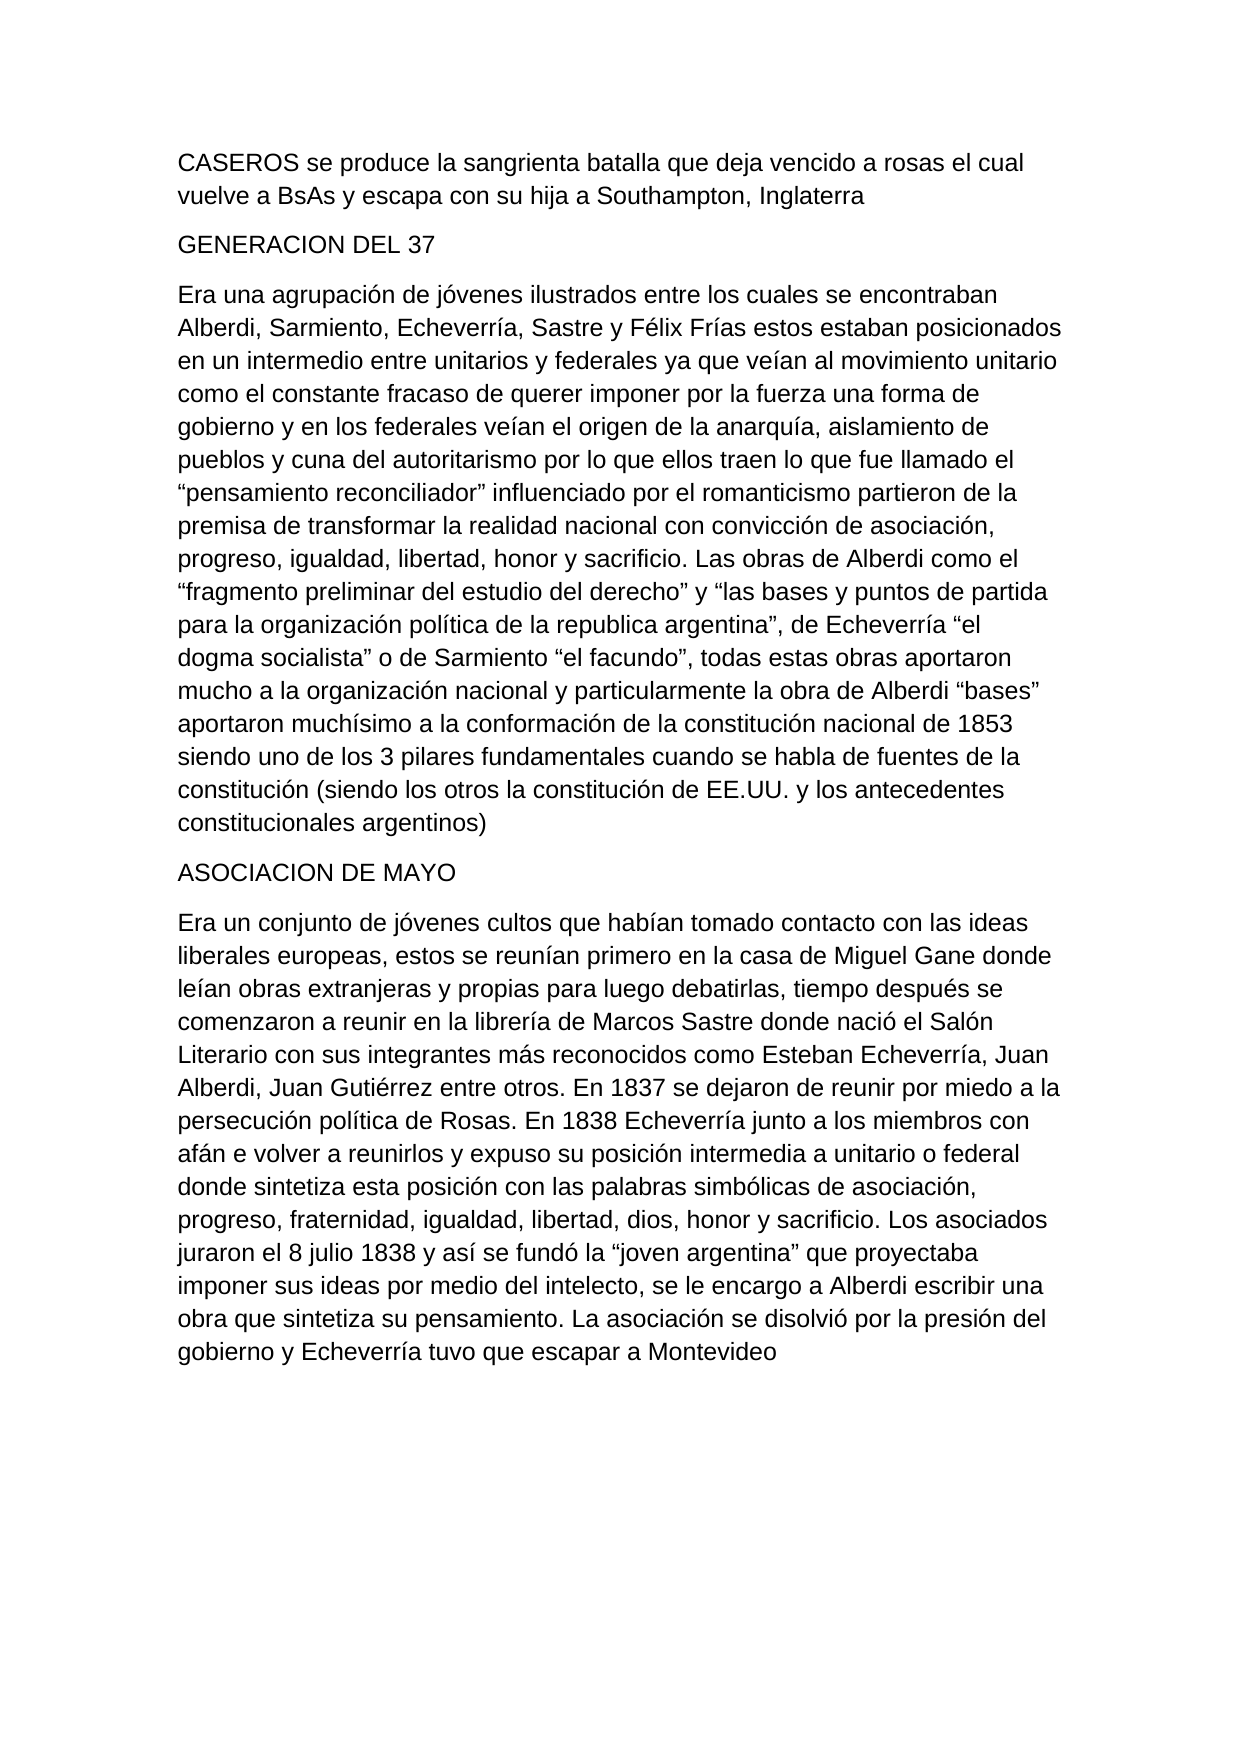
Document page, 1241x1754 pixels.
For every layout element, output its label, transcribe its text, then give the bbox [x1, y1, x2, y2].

text Era un conjunto de jóvenes cultos que habían tomado contacto con las ideas liberales europeas, estos se reunían primero en la casa de Miguel Gane donde leían obras extranjeras y propias para luego debatirlas, tiempo después se comenzaron a reunir en la librería de Marcos Sastre donde nació el Salón Literario con sus integrantes más reconocidos como Esteban Echeverría, Juan Alberdi, Juan Gutiérrez entre otros. En 1837 se dejaron de reunir por miedo a la persecución política de Rosas. En 1838 Echeverría junto a los miembros con afán e volver a reunirlos y expuso su posición intermedia a unitario o federal donde sintetiza esta posición con las palabras simbólicas de asociación, progreso, fraternidad, igualdad, libertad, dios, honor y sacrificio. Los asociados juraron el 8 julio 1838 y así se fundó la “joven argentina” que proyectaba imponer sus ideas por medio del intelecto, se le encargo a Alberdi escribir una obra que sintetiza su pensamiento. La asociación se disolvió por la presión del gobierno y Echeverría tuvo que escapar a Montevideo [177, 908, 1063, 1366]
text ASOCIACION DE MAYO [177, 858, 1063, 887]
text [177, 148, 1063, 209]
text GENERACION DEL 37 [177, 230, 1063, 259]
text Era una agrupación de jóvenes ilustrados entre los cuales se encontraban Alberdi, Sarmiento, Echeverría, Sastre y Félix Frías estos estaban posicionados en un intermedio entre unitarios y federales ya que veían al movimiento unitario como el constante fracaso de querer imponer por la fuerza una forma de gobierno y en los federales veían el origen de la anarquía, aislamiento de pueblos y cuna del autoritarismo por lo que ellos traen lo que fue llamado el “pensamiento reconciliador” influenciado por el romanticismo partieron de la premisa de transformar la realidad nacional con convicción de asociación, progreso, igualdad, libertad, honor y sacrificio. Las obras de Alberdi como el “fragmento preliminar del estudio del derecho” y “las bases y puntos de partida para la organización política de la republica argentina”, de Echeverría “el dogma socialista” o de Sarmiento “el facundo”, todas estas obras aportaron mucho a la organización nacional y particularmente la obra de Alberdi “bases” aportaron muchísimo a la conformación de la constitución nacional de 1853 siendo uno de los 3 pilares fundamentales cuando se habla de fuentes de la constitución (siendo los otros la constitución de EE.UU. y los antecedentes constitucionales argentinos) [177, 280, 1063, 837]
